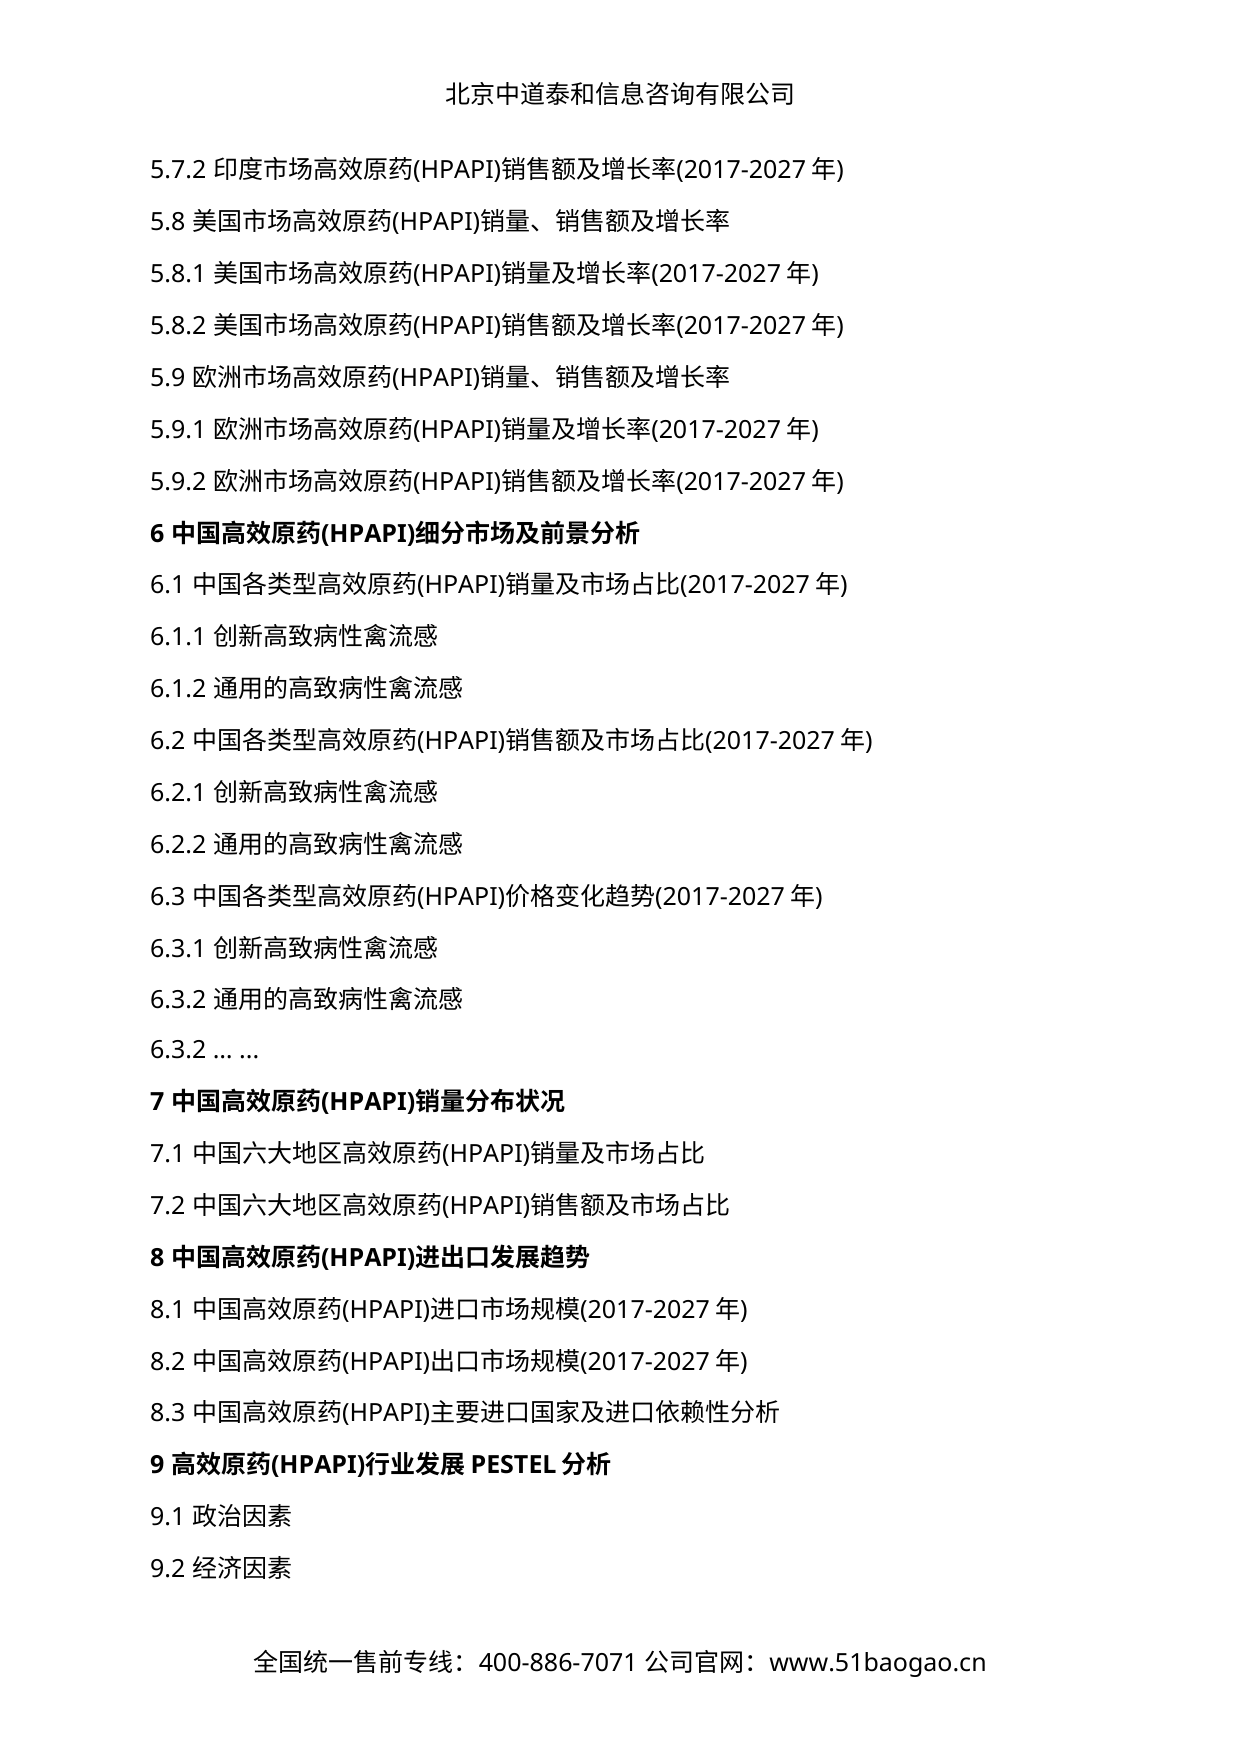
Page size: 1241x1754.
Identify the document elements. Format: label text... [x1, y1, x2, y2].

text 5.8.2 美国市场高效原药(HPAPI)销售额及增长率(2017-2027年) [150, 306, 1090, 342]
text 6.2 中国各类型高效原药(HPAPI)销售额及市场占比(2017-2027年) [150, 721, 1090, 757]
text 5.9.2 欧洲市场高效原药(HPAPI)销售额及增长率(2017-2027年) [150, 461, 1090, 497]
text 5.8 美国市场高效原药(HPAPI)销量、销售额及增长率 [150, 202, 1090, 238]
text 5.8.1 美国市场高效原药(HPAPI)销量及增长率(2017-2027年) [150, 254, 1090, 290]
text 9.2 经济因素 [150, 1548, 1090, 1585]
text 5.9.1 欧洲市场高效原药(HPAPI)销量及增长率(2017-2027年) [150, 409, 1090, 446]
text 5.9 欧洲市场高效原药(HPAPI)销量、销售额及增长率 [150, 357, 1090, 394]
text 7 中国高效原药(HPAPI)销量分布状况 [150, 1082, 1090, 1118]
text 6.1.2 通用的高致病性禽流感 [150, 669, 1090, 705]
text 9 高效原药(HPAPI)行业发展PESTEL分析 [150, 1445, 1090, 1481]
text 6.3.2 … ... [150, 1032, 1090, 1066]
text 6 中国高效原药(HPAPI)细分市场及前景分析 [150, 513, 1090, 549]
text 8.2 中国高效原药(HPAPI)出口市场规模(2017-2027年) [150, 1341, 1090, 1377]
text 6.2.2 通用的高致病性禽流感 [150, 824, 1090, 861]
text 8 中国高效原药(HPAPI)进出口发展趋势 [150, 1237, 1090, 1273]
text 7.1 中国六大地区高效原药(HPAPI)销量及市场占比 [150, 1133, 1090, 1170]
text 5.7.2 印度市场高效原药(HPAPI)销售额及增长率(2017-2027年) [150, 150, 1090, 186]
text 6.3.1 创新高致病性禽流感 [150, 928, 1090, 964]
text 8.3 中国高效原药(HPAPI)主要进口国家及进口依赖性分析 [150, 1393, 1090, 1429]
text 6.1.1 创新高致病性禽流感 [150, 617, 1090, 653]
text 6.2.1 创新高致病性禽流感 [150, 772, 1090, 809]
text 8.1 中国高效原药(HPAPI)进口市场规模(2017-2027年) [150, 1289, 1090, 1325]
text 6.1 中国各类型高效原药(HPAPI)销量及市场占比(2017-2027年) [150, 565, 1090, 601]
text 9.1 政治因素 [150, 1497, 1090, 1533]
text 7.2 中国六大地区高效原药(HPAPI)销售额及市场占比 [150, 1185, 1090, 1222]
text 6.3 中国各类型高效原药(HPAPI)价格变化趋势(2017-2027年) [150, 876, 1090, 912]
text 6.3.2 通用的高致病性禽流感 [150, 980, 1090, 1016]
